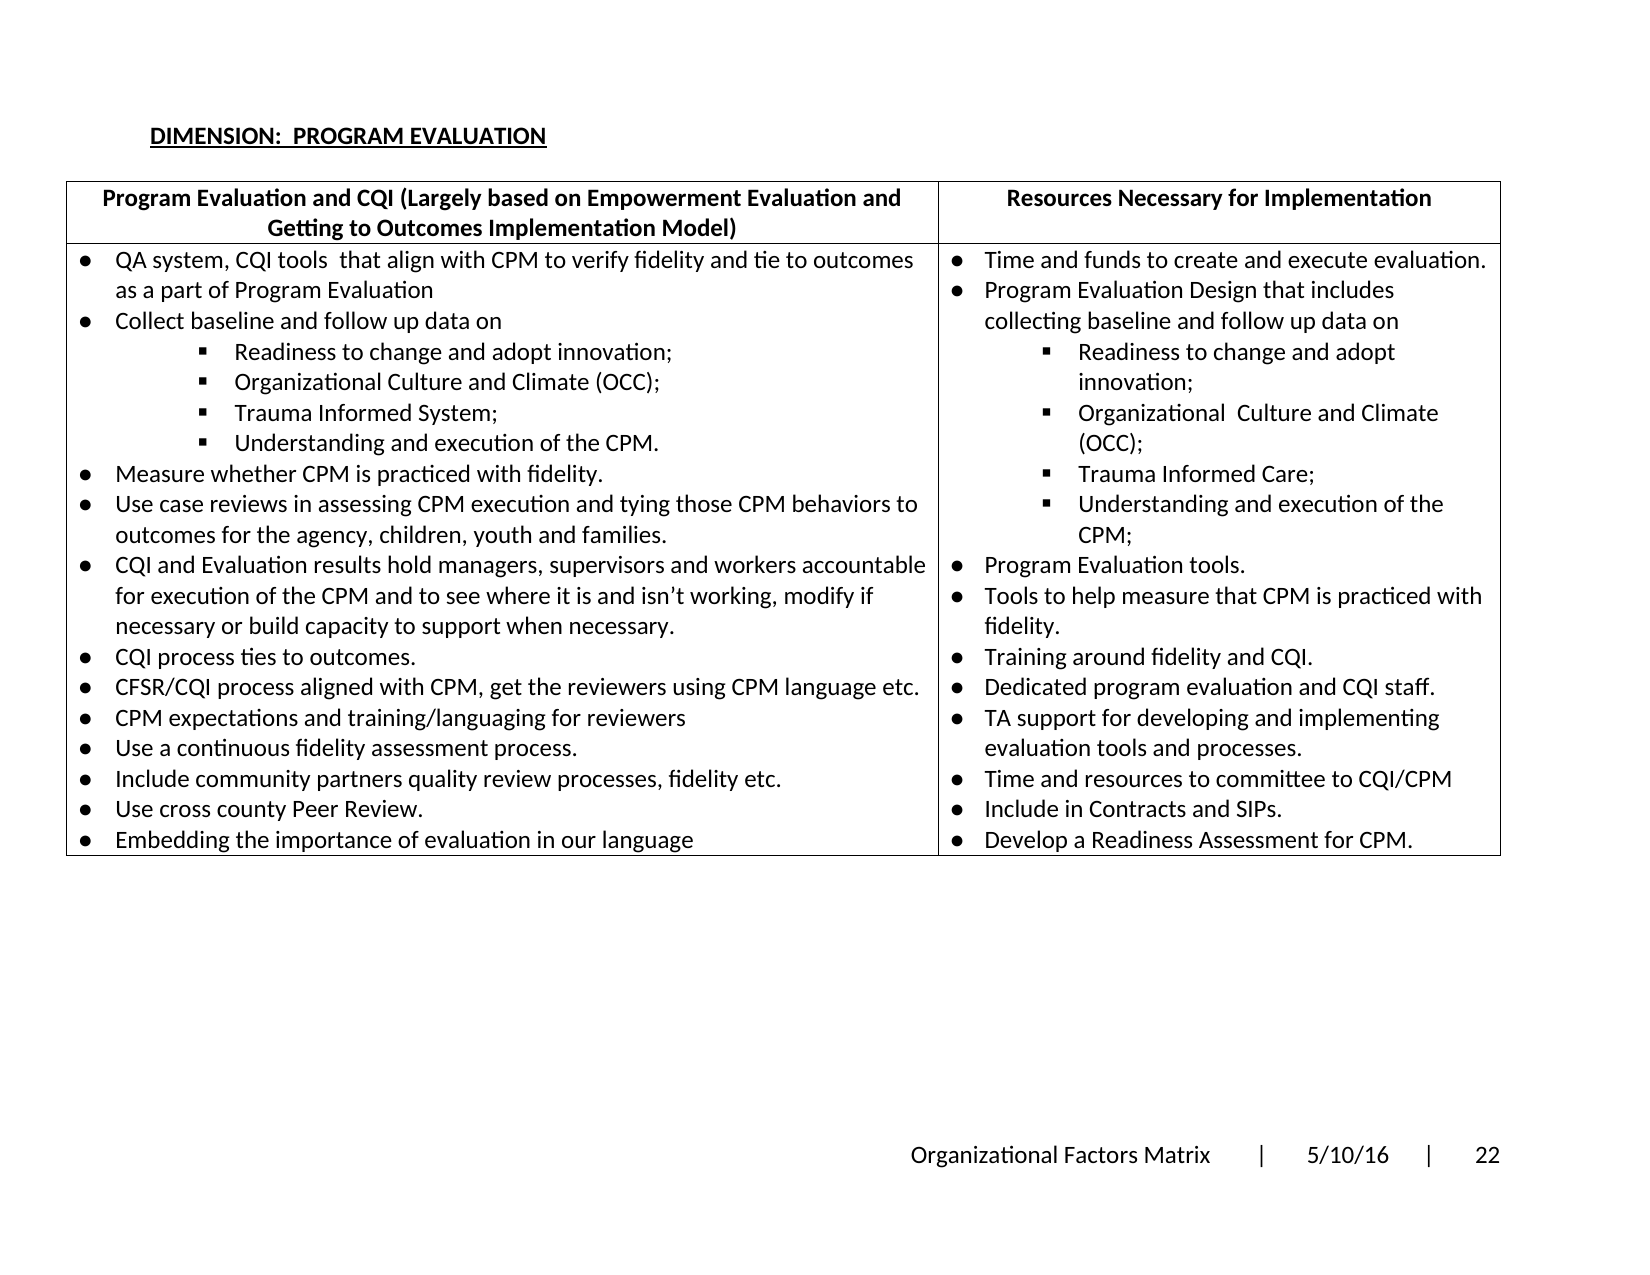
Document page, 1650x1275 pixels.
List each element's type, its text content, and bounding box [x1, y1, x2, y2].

table_header Program Evaluation and CQI (Largely based on Empowerment Evaluation and Getting to Outcomes Implementation Model) [67, 182, 938, 243]
table_cell Time and funds to create and execute evaluation. Program Evaluation Design that includes collecting baseline and follow up data on Readiness to change and adopt innovation; Organizational Culture and Climate (OCC); Trauma Informed Care; Understanding and execution of the CPM; Program Evaluation tools. Tools to help measure that CPM is practiced with fidelity. Training around fidelity and CQI. Dedicated program evaluation and CQI staff. TA support for developing and implementing evaluation tools and processes. Time and resources to committee to CQI/CPM Include in Contracts and SIPs. Develop a Readiness Assessment for CPM. [939, 244, 1500, 854]
table_cell QA system, CQI tools that align with CPM to verify fidelity and tie to outcomes as a part of Program Evaluation Collect baseline and follow up data on Readiness to change and adopt innovation; Organizational Culture and Climate (OCC); Trauma Informed System; Understanding and execution of the CPM. Measure whether CPM is practiced with fidelity. Use case reviews in assessing CPM execution and tying those CPM behaviors to outcomes for the agency, children, youth and families. CQI and Evaluation results hold managers, supervisors and workers accountable for execution of the CPM and to see where it is and isn’t working, modify if necessary or build capacity to support when necessary. CQI process ties to outcomes. CFSR/CQI process aligned with CPM, get the reviewers using CPM language etc. CPM expectations and training/languaging for reviewers Use a continuous fidelity assessment process. Include community partners quality review processes, fidelity etc. Use cross county Peer Review. Embedding the importance of evaluation in our language [67, 244, 938, 854]
text DIMENSION: PROGRAM EVALUATION [150, 120, 1500, 151]
table_header Resources Necessary for Implementation [939, 182, 1500, 243]
